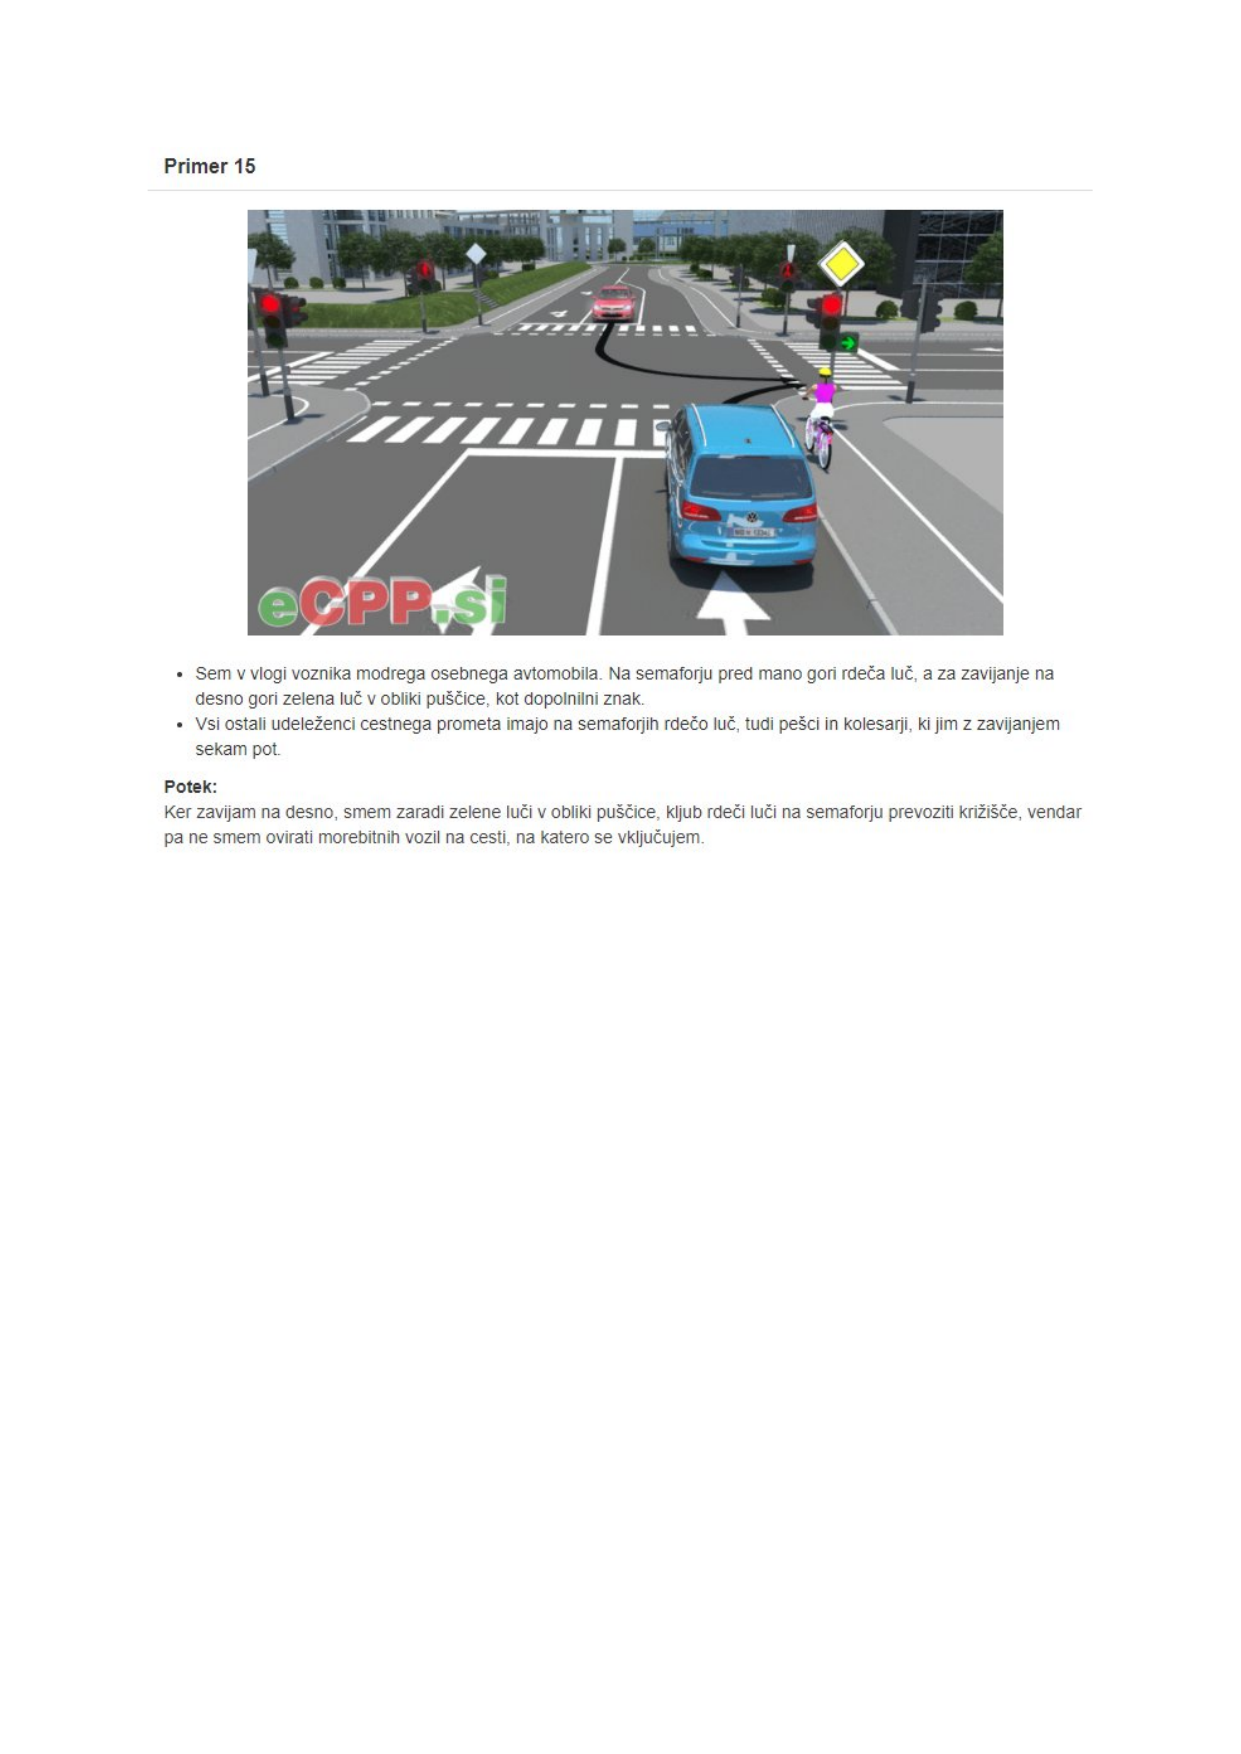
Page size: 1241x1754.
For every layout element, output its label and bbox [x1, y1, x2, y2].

picture [147, 147, 1093, 856]
